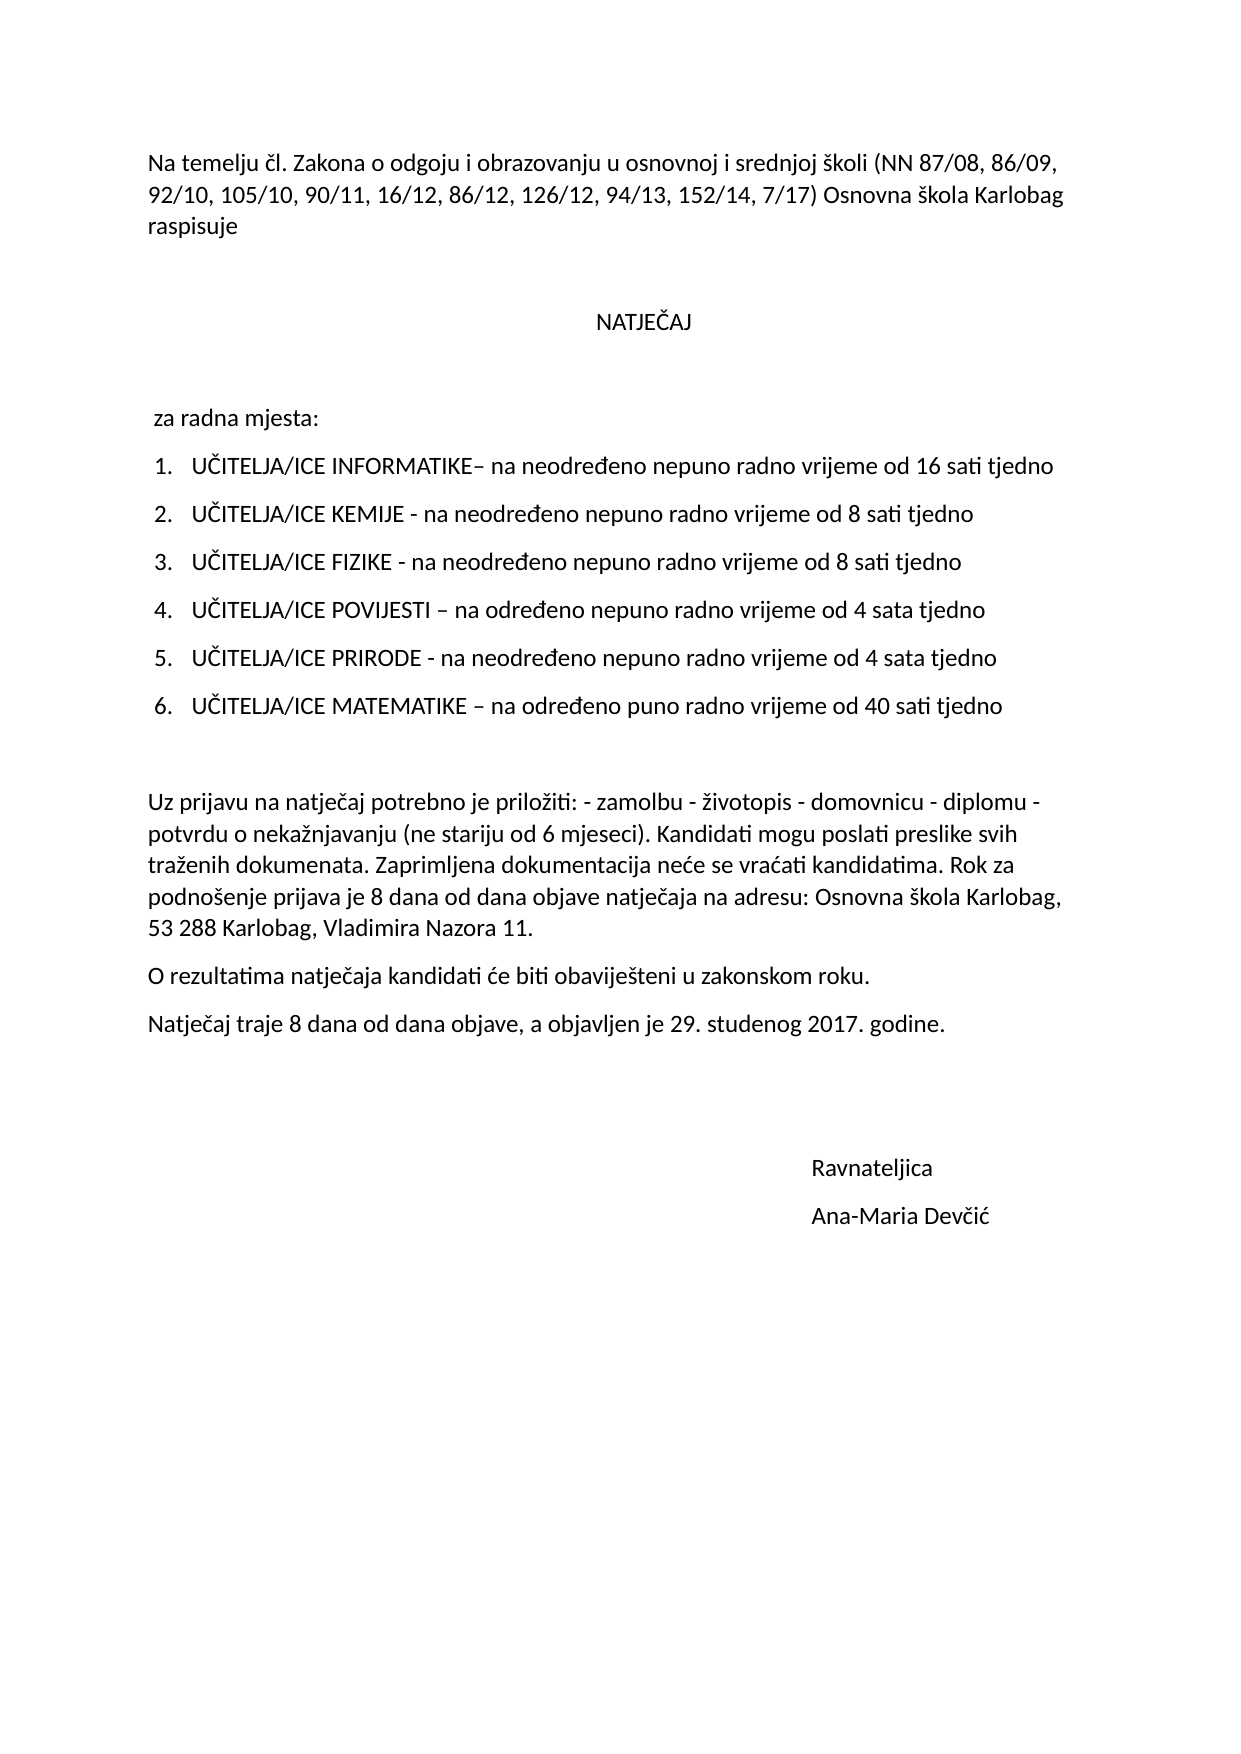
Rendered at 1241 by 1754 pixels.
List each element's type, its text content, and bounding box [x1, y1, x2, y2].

text za radna mjesta: [148, 402, 1093, 433]
list UČITELJA/ICE KEMIJE - na neodređeno nepuno radno vrijeme od 8 sati tjedno [154, 498, 1093, 529]
text Na temelju čl. Zakona o odgoju i obrazovanju u osnovnoj i srednjoj školi (NN 87/08, 86/09, 92/10, 105/10, 90/11, 16/12, 86/12, 126/12, 94/13, 152/14, 7/17) Osnovna škola Karlobag raspisuje [148, 148, 1093, 241]
text NATJEČAJ [516, 306, 1093, 337]
text O rezultatima natječaja kandidati će biti obaviješteni u zakonskom roku. [148, 960, 1093, 991]
list UČITELJA/ICE POVIJESTI – na određeno nepuno radno vrijeme od 4 sata tjedno [154, 594, 1093, 625]
text Ana-Maria Devčić [148, 1200, 1093, 1231]
text Uz prijavu na natječaj potrebno je priložiti: - zamolbu - životopis - domovnicu - diplomu - potvrdu o nekažnjavanju (ne stariju od 6 mjeseci). Kandidati mogu poslati preslike svih traženih dokumenata. Zaprimljena dokumentacija neće se vraćati kandidatima. Rok za podnošenje prijava je 8 dana od dana objave natječaja na adresu: Osnovna škola Karlobag, 53 288 Karlobag, Vladimira Nazora 11. [148, 787, 1093, 942]
text Ravnateljica [148, 1152, 1093, 1183]
list UČITELJA/ICE FIZIKE - na neodređeno nepuno radno vrijeme od 8 sati tjedno [154, 546, 1093, 577]
list UČITELJA/ICE INFORMATIKE– na neodređeno nepuno radno vrijeme od 16 sati tjedno [154, 450, 1093, 481]
text Natječaj traje 8 dana od dana objave, a objavljen je 29. studenog 2017. godine. [148, 1008, 1093, 1038]
list UČITELJA/ICE PRIRODE - na neodređeno nepuno radno vrijeme od 4 sata tjedno [154, 642, 1093, 673]
list UČITELJA/ICE MATEMATIKE – na određeno puno radno vrijeme od 40 sati tjedno [154, 691, 1093, 721]
